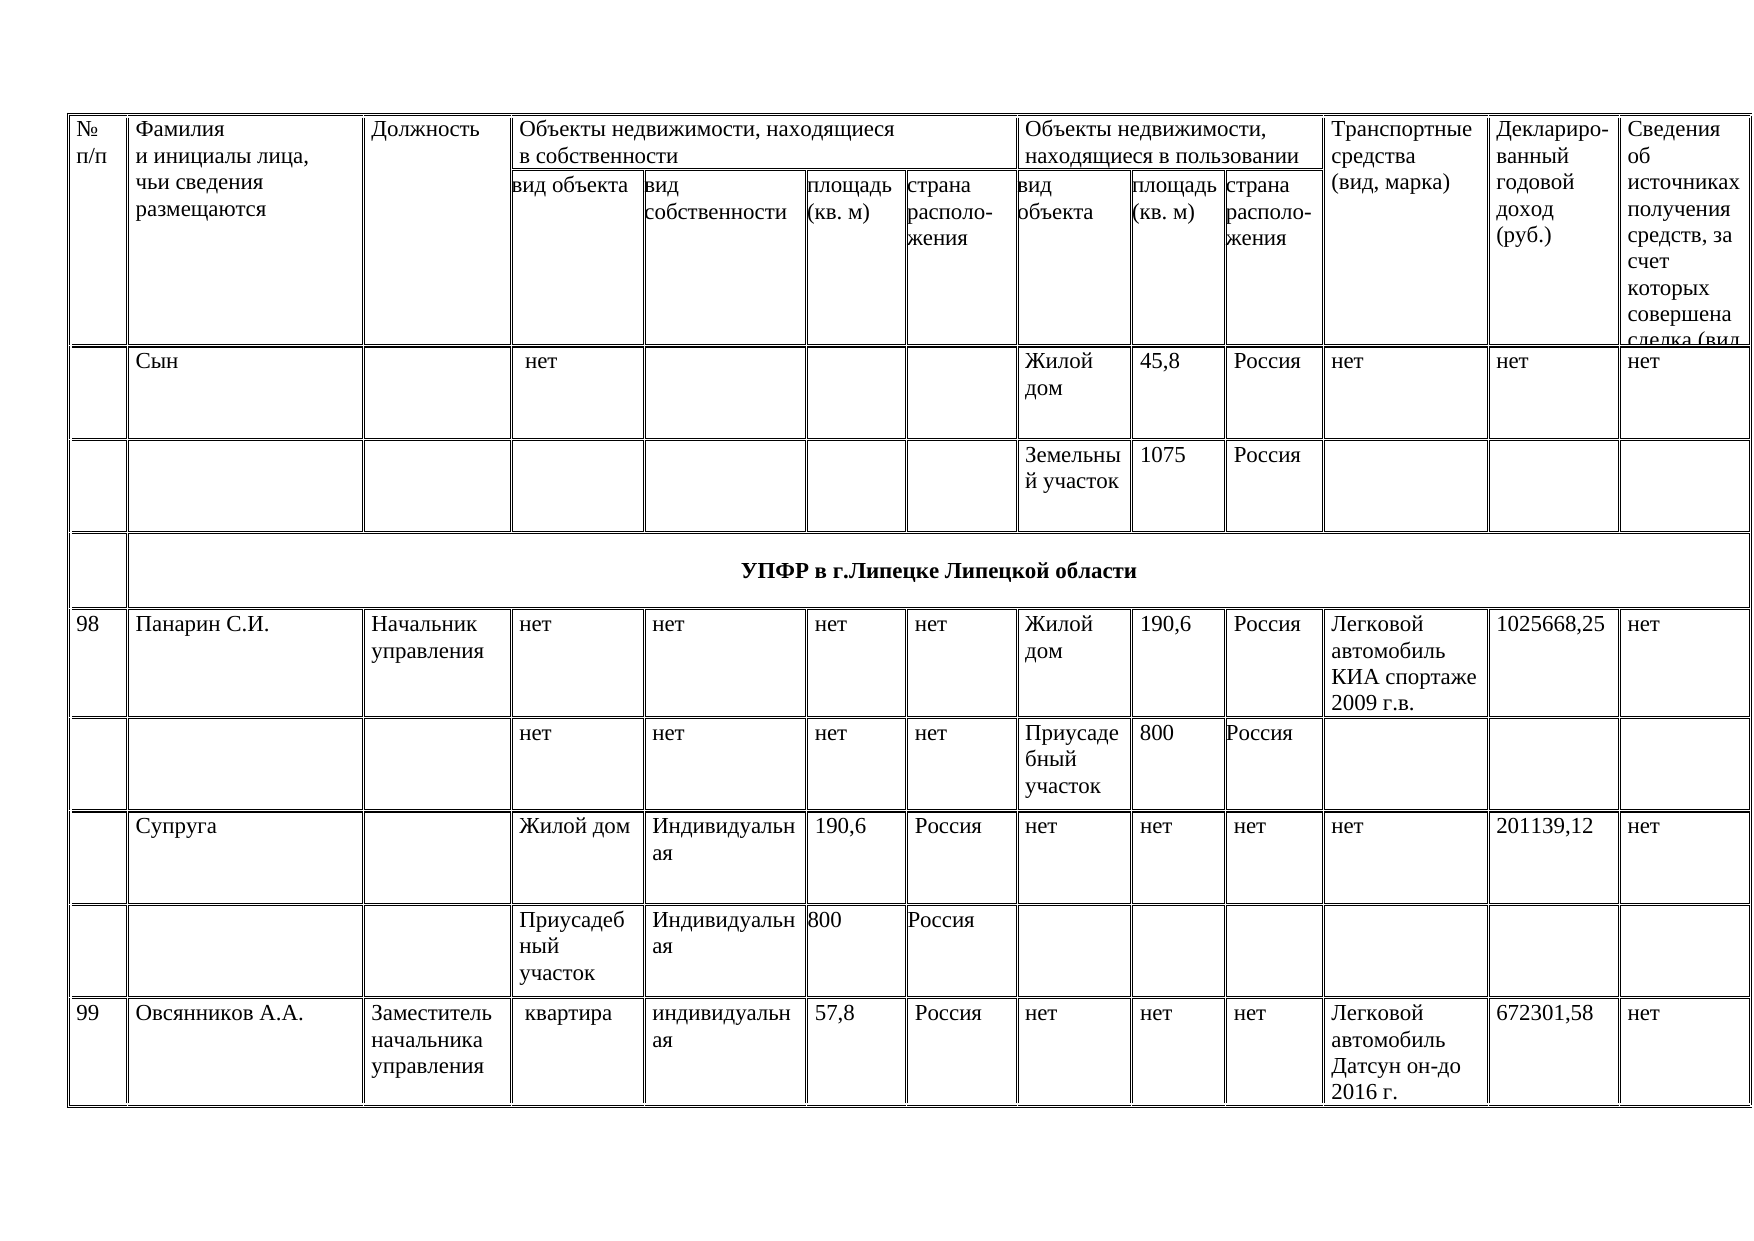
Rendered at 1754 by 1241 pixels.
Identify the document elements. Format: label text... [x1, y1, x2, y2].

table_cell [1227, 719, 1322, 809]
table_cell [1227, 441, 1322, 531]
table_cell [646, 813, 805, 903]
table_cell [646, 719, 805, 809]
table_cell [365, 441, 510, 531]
table_header Сведения об источниках получения средств, за счет которых совершена сделка (вид приобретенного имущества, источники) [1620, 116, 1750, 344]
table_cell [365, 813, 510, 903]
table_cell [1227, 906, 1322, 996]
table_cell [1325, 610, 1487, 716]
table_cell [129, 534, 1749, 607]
table_header Фамилия и инициалы лица, чьи сведения размещаются [128, 116, 363, 344]
table_header Объекты недвижимости, находящиеся в собственности [511, 116, 1017, 168]
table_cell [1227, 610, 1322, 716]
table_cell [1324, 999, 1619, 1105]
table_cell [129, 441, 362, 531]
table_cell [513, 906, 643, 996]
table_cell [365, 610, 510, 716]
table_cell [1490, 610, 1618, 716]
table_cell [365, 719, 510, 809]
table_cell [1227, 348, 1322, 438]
table_cell площадь (кв. м) [808, 171, 905, 344]
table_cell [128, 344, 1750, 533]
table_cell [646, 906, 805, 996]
table_header Объекты недвижимости, находящиеся в пользовании [1017, 116, 1323, 168]
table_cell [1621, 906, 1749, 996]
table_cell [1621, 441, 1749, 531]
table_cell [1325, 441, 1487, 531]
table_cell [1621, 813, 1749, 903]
table_header Транспортные средства (вид, марка) [1324, 116, 1488, 344]
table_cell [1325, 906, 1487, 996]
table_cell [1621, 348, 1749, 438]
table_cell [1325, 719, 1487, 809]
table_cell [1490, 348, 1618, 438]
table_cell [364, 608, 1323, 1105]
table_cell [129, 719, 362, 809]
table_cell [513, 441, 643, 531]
table_cell страна располо-жения [1227, 171, 1322, 344]
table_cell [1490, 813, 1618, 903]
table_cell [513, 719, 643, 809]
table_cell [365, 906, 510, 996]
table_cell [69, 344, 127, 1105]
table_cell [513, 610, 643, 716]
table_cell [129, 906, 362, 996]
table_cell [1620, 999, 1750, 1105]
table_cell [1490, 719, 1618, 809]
table_header Должность [364, 116, 511, 344]
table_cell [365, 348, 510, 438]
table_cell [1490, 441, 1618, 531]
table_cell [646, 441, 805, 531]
table_cell вид собственности [646, 171, 805, 344]
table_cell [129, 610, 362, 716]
table_cell вид объекта [1019, 171, 1130, 344]
table_cell страна располо-жения [908, 171, 1016, 344]
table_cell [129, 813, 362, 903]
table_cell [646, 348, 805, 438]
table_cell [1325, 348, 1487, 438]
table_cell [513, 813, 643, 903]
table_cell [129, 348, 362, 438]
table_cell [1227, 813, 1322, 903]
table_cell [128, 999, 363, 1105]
table_header Деклариро-ванный годовой доход (руб.) [1488, 116, 1619, 344]
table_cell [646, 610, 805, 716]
table_cell площадь (кв. м) [1133, 171, 1224, 344]
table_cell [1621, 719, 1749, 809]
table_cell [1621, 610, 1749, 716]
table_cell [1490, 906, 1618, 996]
table_cell вид объекта [513, 171, 643, 344]
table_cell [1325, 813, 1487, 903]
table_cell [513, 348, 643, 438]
table_header № п/п [70, 116, 127, 344]
